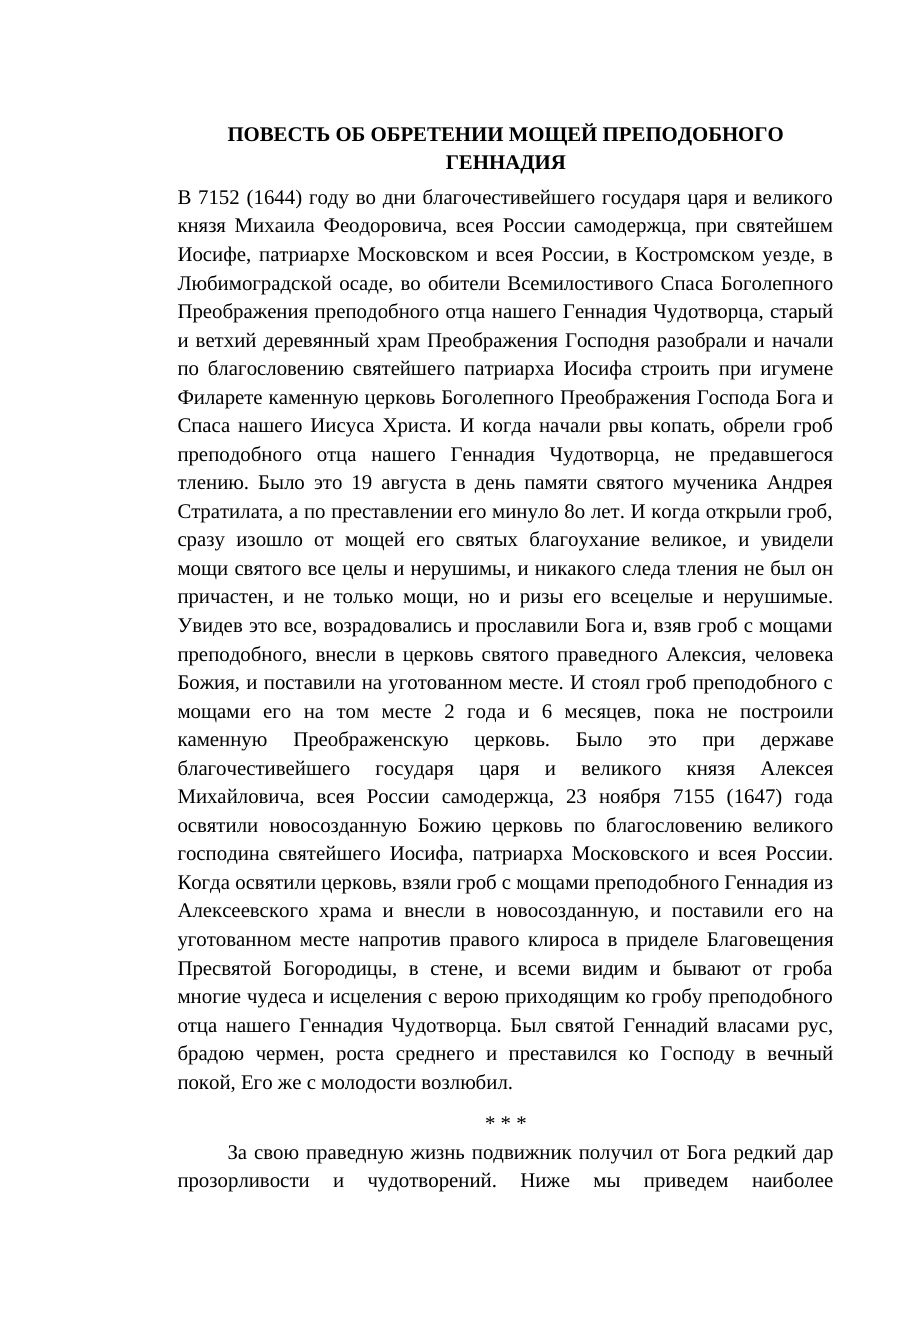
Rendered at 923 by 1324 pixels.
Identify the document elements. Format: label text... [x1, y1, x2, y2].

text В 7152 (1644) году во дни благочестивейшего государя царя и великого князя Михаила Феодоровича, всея России самодержца, при святейшем Иосифе, патриархе Московском и всея России, в Костромском уезде, в Любимоградской осаде, во обители Всемилостивого Спаса Боголепного Преображения преподобного отца нашего Геннадия Чудотворца, старый и ветхий деревянный храм Преображения Господня разобрали и начали по благословению святейшего патриарха Иосифа строить при игумене Филарете каменную церковь Боголепного Преображения Господа Бога и Спаса нашего Иисуса Христа. И когда начали рвы копать, обрели гроб преподобного отца нашего Геннадия Чудотворца, не предавшегося тлению. Было это 19 августа в день памяти святого мученика Андрея Стратилата, а по преставлении его минуло 8о лет. И когда открыли гроб, сразу изошло от мощей его святых благоухание великое, и увидели мощи святого все целы и нерушимы, и никакого следа тления не был он причастен, и не только мощи, но и ризы его всецелые и нерушимые. Увидев это все, возрадовались и прославили Бога и, взяв гроб с мощами преподобного, внесли в церковь святого праведного Алексия, человека Божия, и поставили на уготованном месте. И стоял гроб преподобного с мощами его на том месте 2 года и 6 месяцев, пока не построили каменную Преображенскую церковь. Было это при державе благочестивейшего государя царя и великого князя Алексея Михайловича, всея России самодержца, 23 ноября 7155 (1647) года освятили новосозданную Божию церковь по благословению великого господина святейшего Иосифа, патриарха Московского и всея России. Когда освятили церковь, взяли гроб с мощами преподобного Геннадия из Алексеевского храма и внесли в новосозданную, и поставили его на уготованном месте напротив правого клироса в приделе Благовещения Пресвятой Богородицы, в стене, и всеми видим и бывают от гроба многие чудеса и исцеления с верою приходящим ко гробу преподобного отца нашего Геннадия Чудотворца. Был святой Геннадий власами рус, брадою чермен, роста среднего и преставился ко Господу в вечный покой, Его же с молодости возлюбил. [177, 181, 834, 1095]
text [177, 1137, 834, 1193]
text * * * [177, 1113, 834, 1134]
text ПОВЕСТЬ ОБ ОБРЕТЕНИИ МОЩЕЙ ПРЕПОДОБНОГО ГЕННАДИЯ [177, 118, 834, 175]
